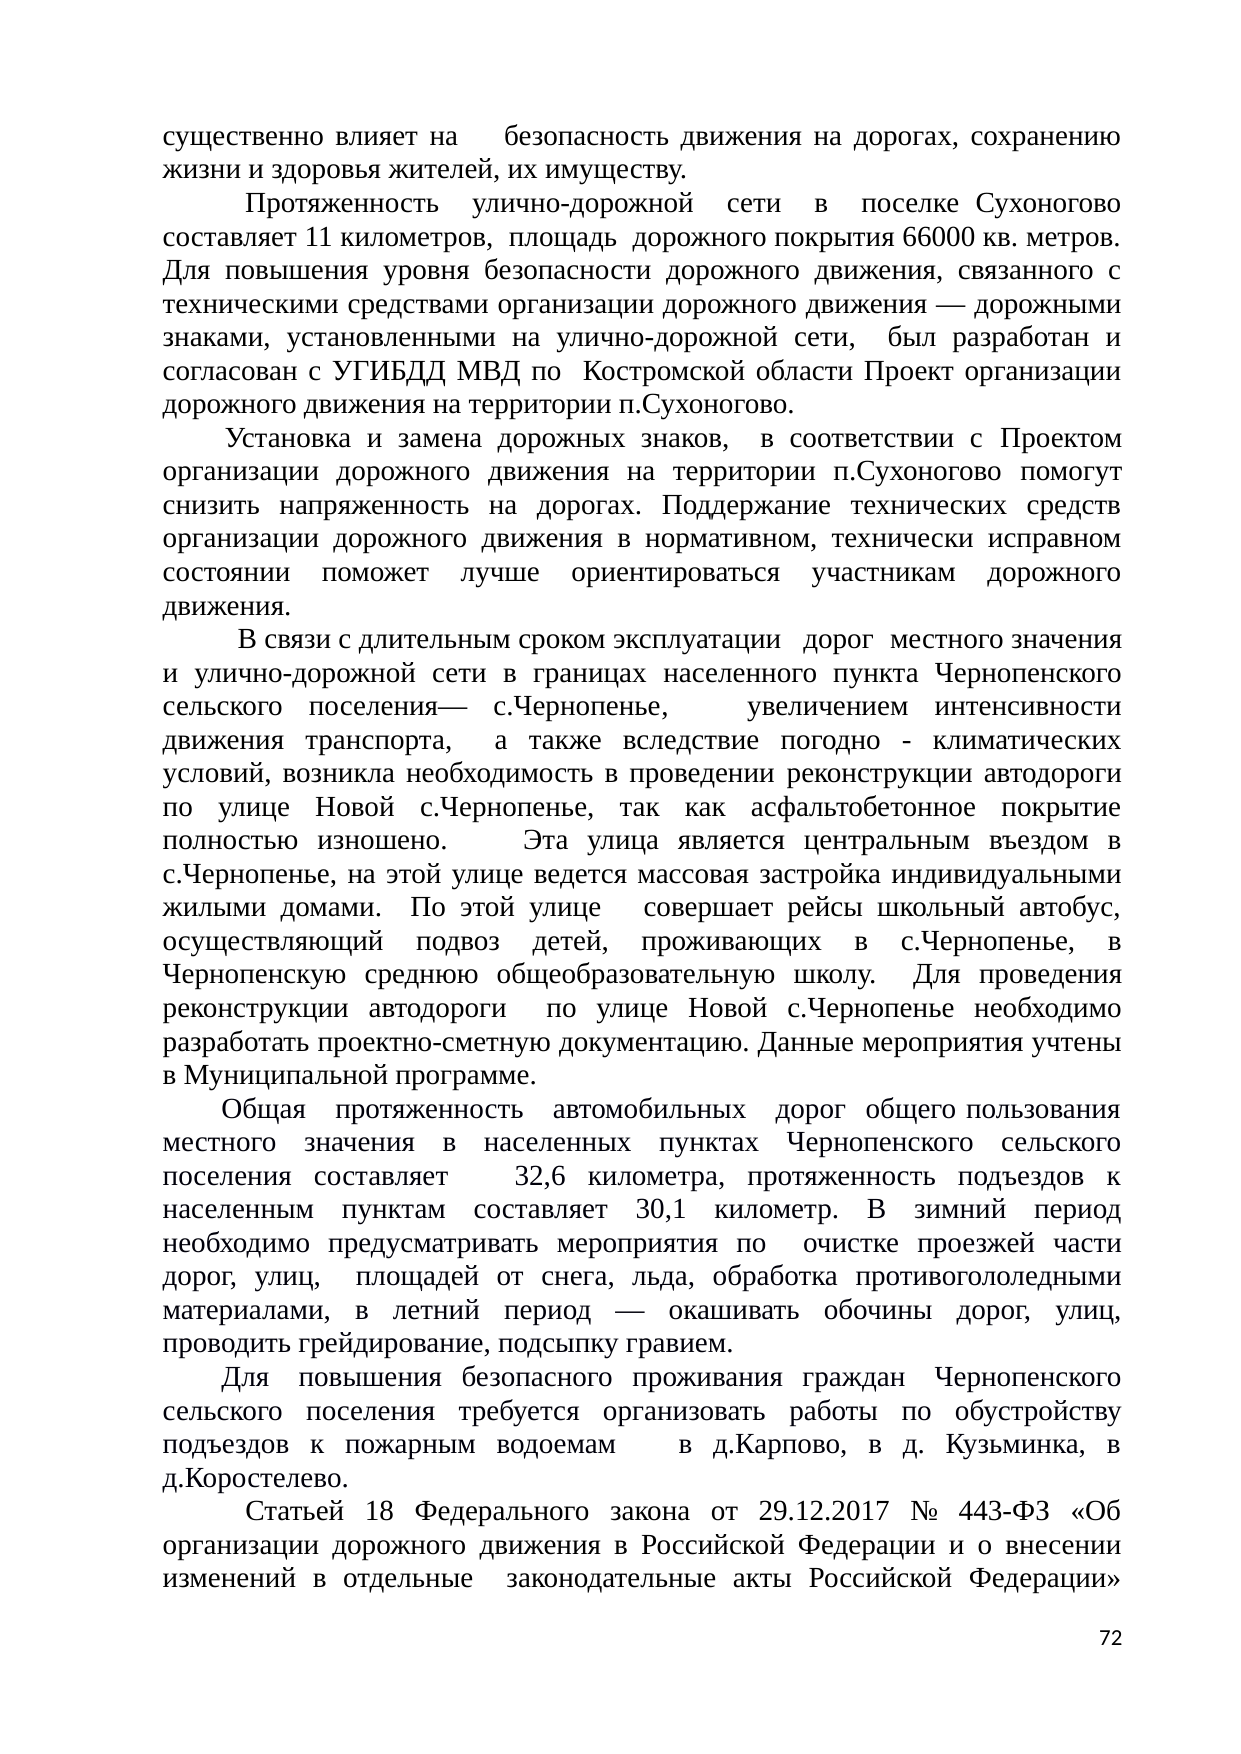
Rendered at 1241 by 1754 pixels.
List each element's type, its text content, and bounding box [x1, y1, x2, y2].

text Установка и замена дорожных знаков, в соответствии с Проектом организации дорожного движения на территории п.Сухоногово помогут снизить напряженность на дорогах. Поддержание технических средств организации дорожного движения в нормативном, технически исправном состоянии поможет лучше ориентироваться участникам дорожного движения. [162, 420, 1122, 621]
text В связи с длительным сроком эксплуатации дорог местного значения и улично-дорожной сети в границах населенного пункта Чернопенского сельского поселения— с.Чернопенье, увеличением интенсивности движения транспорта, а также вследствие погодно - климатических условий, возникла необходимость в проведении реконструкции автодороги по улице Новой с.Чернопенье, так как асфальтобетонное покрытие полностью изношено. Эта улица является центральным въездом в с.Чернопенье, на этой улице ведется массовая застройка индивидуальными жилыми домами. По этой улице совершает рейсы школьный автобус, осуществляющий подвоз детей, проживающих в с.Чернопенье, в Чернопенскую среднюю общеобразовательную школу. Для проведения реконструкции автодороги по улице Новой с.Чернопенье необходимо разработать проектно-сметную документацию. Данные мероприятия учтены в Муниципальной программе. [162, 621, 1122, 1091]
text Протяженность улично-дорожной сети в поселке Сухоногово составляет 11 километров, площадь дорожного покрытия 66000 кв. метров. Для повышения уровня безопасности дорожного движения, связанного с техническими средствами организации дорожного движения — дорожными знаками, установленными на улично-дорожной сети, был разработан и согласован с УГИБДД МВД по Костромской области Проект организации дорожного движения на территории п.Сухоногово. [162, 185, 1122, 420]
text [162, 1493, 1122, 1594]
text Общая протяженность автомобильных дорог общего пользования местного значения в населенных пунктах Чернопенского сельского поселения составляет 32,6 километра, протяженность подъездов к населенным пунктам составляет 30,1 километр. В зимний период необходимо предусматривать мероприятия по очистке проезжей части дорог, улиц, площадей от снега, льда, обработка противогололедными материалами, в летний период — окашивать обочины дорог, улиц, проводить грейдирование, подсыпку гравием. [162, 1091, 1122, 1359]
text Для повышения безопасного проживания граждан Чернопенского сельского поселения требуется организовать работы по обустройству подъездов к пожарным водоемам в д.Карпово, в д. Кузьминка, в д.Коростелево. [162, 1359, 1122, 1493]
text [162, 118, 1122, 185]
